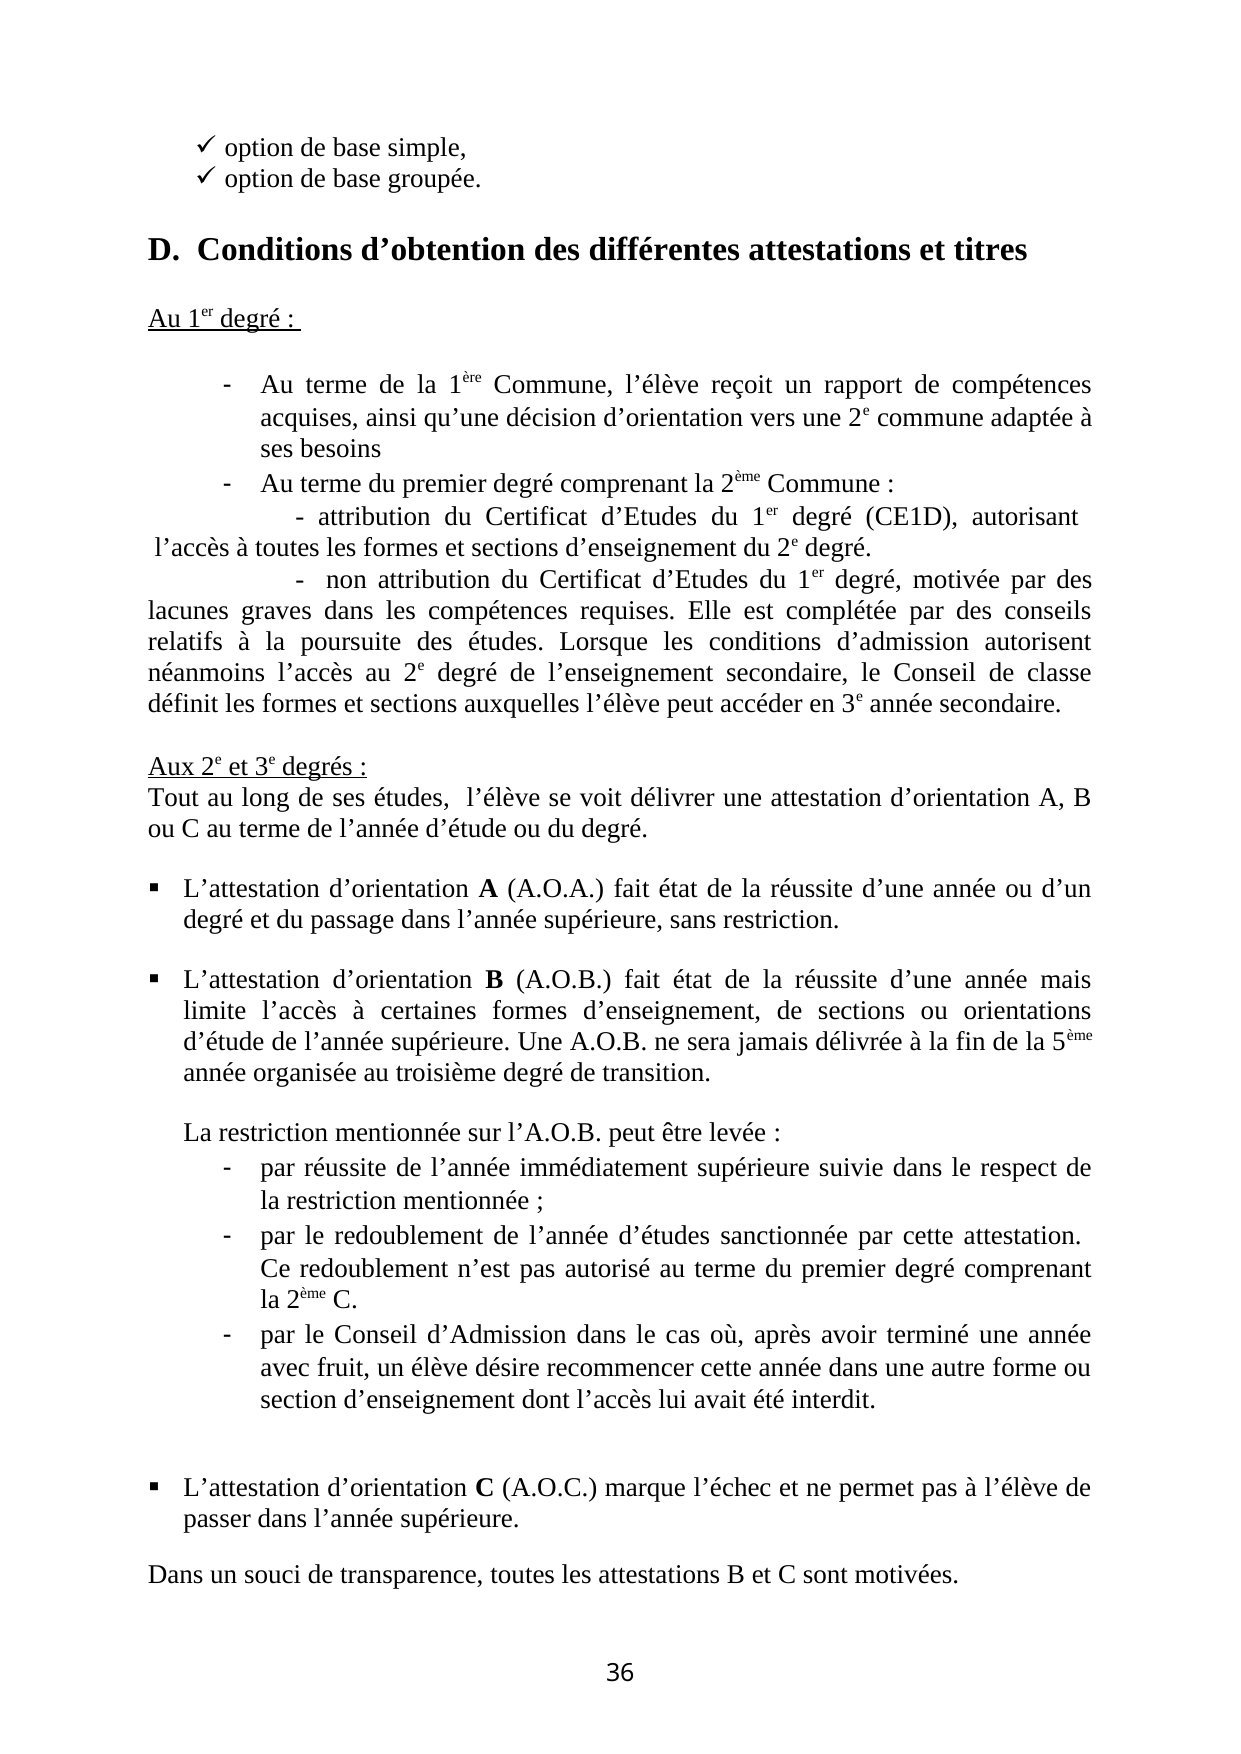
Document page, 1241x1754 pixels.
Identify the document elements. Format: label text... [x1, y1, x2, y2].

text - attribution du Certificat d’Etudes du 1er degré (CE1D), autorisant l’accès à toutes les formes et sections d’enseignement du 2e degré. [148, 500, 1093, 563]
list option de base groupée. [195, 162, 1093, 193]
list par le Conseil d’Admission dans le cas où, après avoir terminé une année avec fruit, un élève désire recommencer cette année dans une autre forme ou section d’enseignement dont l’accès lui avait été interdit. [223, 1315, 1093, 1414]
text Dans un souci de transparence, toutes les attestations B et C sont motivées. [148, 1558, 1093, 1589]
text Aux 2e et 3e degrés : [148, 749, 1093, 781]
text Tout au long de ses études, l’élève se voit délivrer une attestation d’orientation A, B ou C au terme de l’année d’étude ou du degré. [148, 781, 1093, 843]
list L’attestation d’orientation A (A.O.A.) fait état de la réussite d’une année ou d’un degré et du passage dans l’année supérieure, sans restriction. [148, 872, 1093, 934]
list L’attestation d’orientation C (A.O.C.) marque l’échec et ne permet pas à l’élève de passer dans l’année supérieure. [148, 1471, 1093, 1534]
list par réussite de l’année immédiatement supérieure suivie dans le respect de la restriction mentionnée ; [223, 1147, 1093, 1216]
list option de base simple, [195, 131, 1093, 162]
text D. Conditions d’obtention des différentes attestations et titres [148, 229, 1093, 268]
text - non attribution du Certificat d’Etudes du 1er degré, motivée par des lacunes graves dans les compétences requises. Elle est complétée par des conseils relatifs à la poursuite des études. Lorsque les conditions d’admission autorisent néanmoins l’accès au 2e degré de l’enseignement secondaire, le Conseil de classe définit les formes et sections auxquelles l’élève peut accéder en 3e année secondaire. [148, 563, 1093, 718]
list Au terme de la 1ère Commune, l’élève reçoit un rapport de compétences acquises, ainsi qu’une décision d’orientation vers une 2e commune adaptée à ses besoins [223, 364, 1093, 463]
text Au 1er degré : [148, 302, 1093, 333]
list par le redoublement de l’année d’études sanctionnée par cette attestation. Ce redoublement n’est pas autorisé au terme du premier degré comprenant la 2ème C. [223, 1216, 1093, 1315]
list L’attestation d’orientation B (A.O.B.) fait état de la réussite d’une année mais limite l’accès à certaines formes d’enseignement, de sections ou orientations d’étude de l’année supérieure. Une A.O.B. ne sera jamais délivrée à la fin de la 5ème année organisée au troisième degré de transition. [148, 963, 1093, 1088]
list Au terme du premier degré comprenant la 2ème Commune : [223, 463, 1093, 500]
text La restriction mentionnée sur l’A.O.B. peut être levée : [148, 1116, 1093, 1147]
